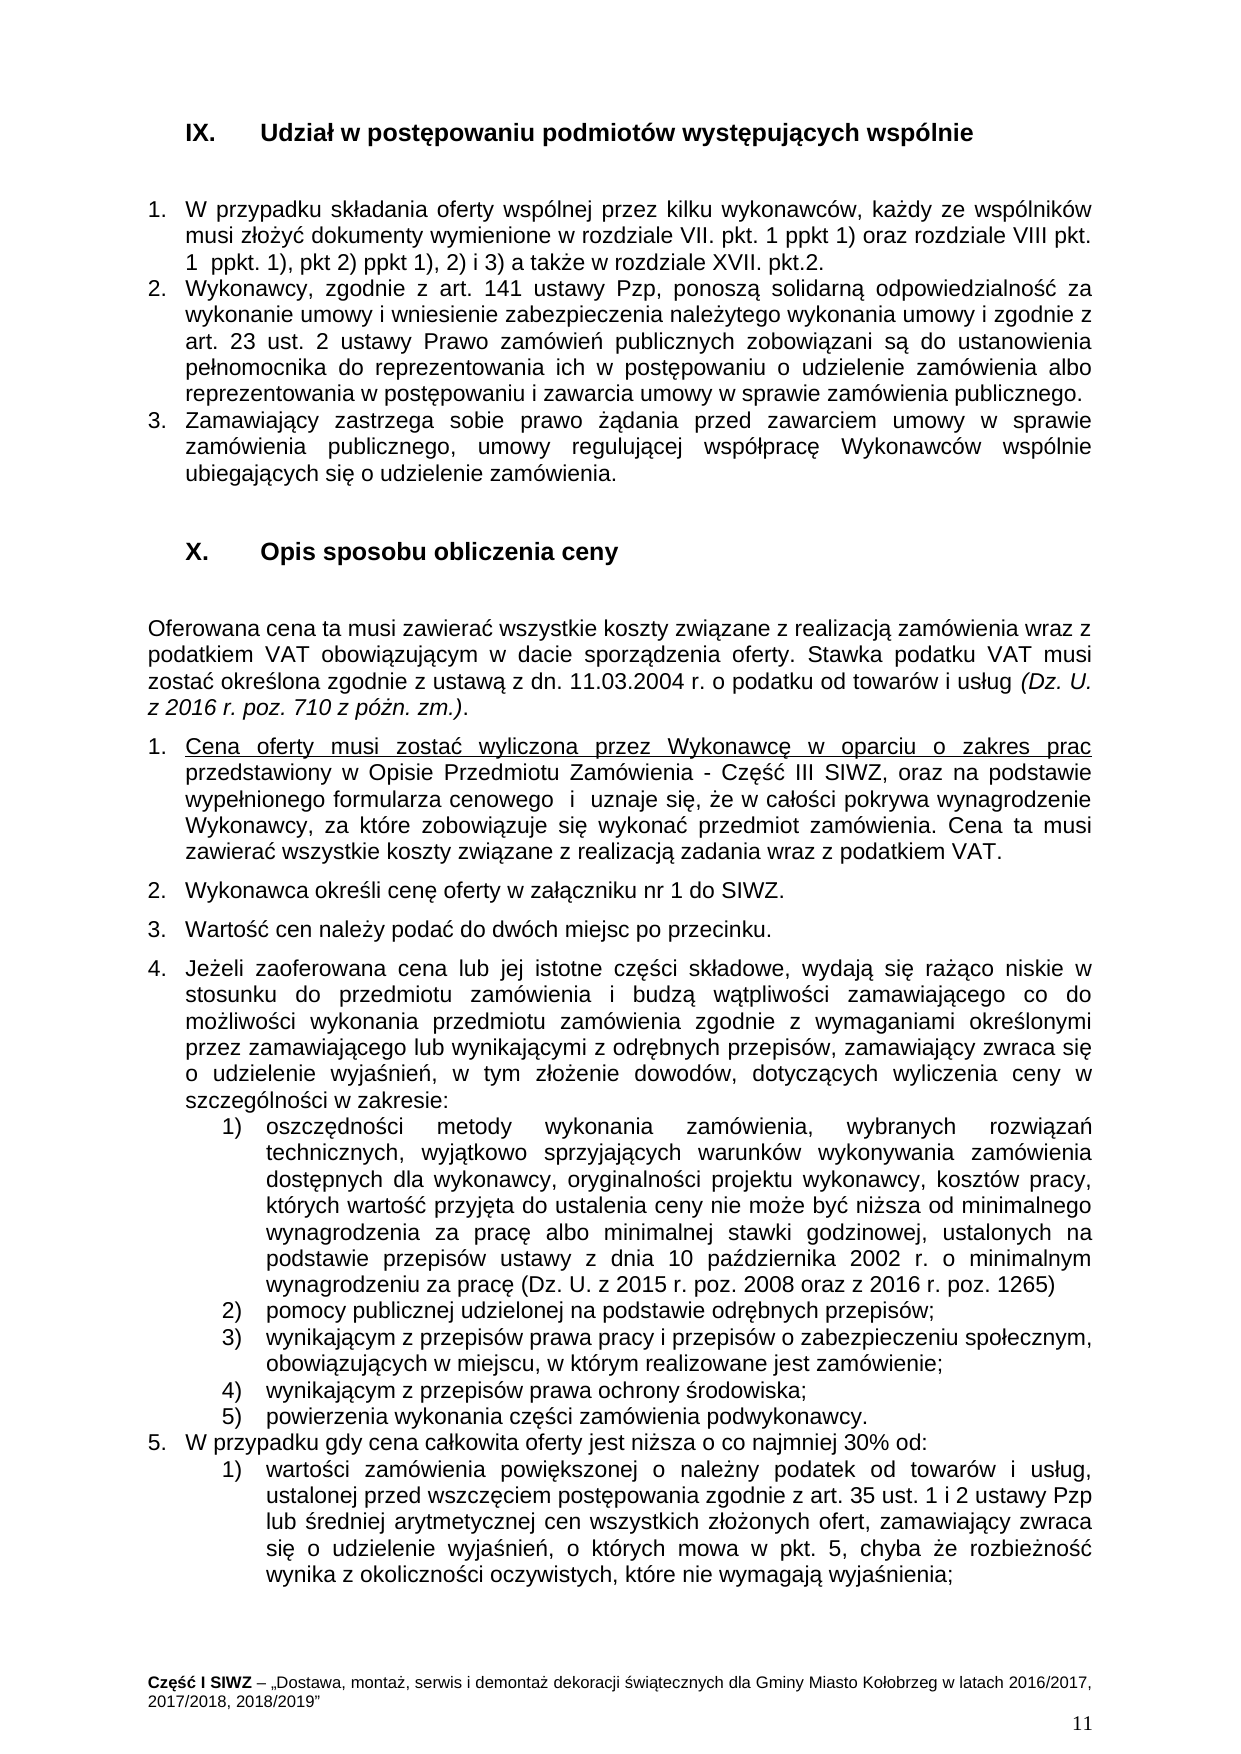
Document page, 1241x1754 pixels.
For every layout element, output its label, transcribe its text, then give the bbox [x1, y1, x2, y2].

text Oferowana cena ta musi zawierać wszystkie koszty związane z realizacją zamówienia wraz z podatkiem VAT obowiązującym w dacie sporządzenia oferty. Stawka podatku VAT musi zostać określona zgodnie z ustawą z dn. 11.03.2004 r. o podatku od towarów i usług (Dz. U. z 2016 r. poz. 710 z póżn. zm.). [148, 615, 1092, 720]
list W przypadku gdy cena całkowita oferty jest niższa o co najmniej 30% od: [148, 1429, 1092, 1456]
subtitle Opis sposobu obliczenia ceny [185, 537, 1092, 566]
list wynikającym z przepisów prawa pracy i przepisów o zabezpieczeniu społecznym, obowiązujących w miejscu, w którym realizowane jest zamówienie; [222, 1324, 1092, 1377]
list Wykonawcy, zgodnie z art. 141 ustawy Pzp, ponoszą solidarną odpowiedzialność za wykonanie umowy i wniesienie zabezpieczenia należytego wykonania umowy i zgodnie z art. 23 ust. 2 ustawy Prawo zamówień publicznych zobowiązani są do ustanowienia pełnomocnika do reprezentowania ich w postępowaniu o udzielenie zamówienia albo reprezentowania w postępowaniu i zawarcia umowy w sprawie zamówienia publicznego. [148, 275, 1092, 407]
list Wykonawca określi cenę oferty w załączniku nr 1 do SIWZ. [147, 877, 1092, 903]
list Cena oferty musi zostać wyliczona przez Wykonawcę w oparciu o zakres prac przedstawiony w Opisie Przedmiotu Zamówienia - Część III SIWZ, oraz na podstawie wypełnionego formularza cenowego i uznaje się, że w całości pokrywa wynagrodzenie Wykonawcy, za które zobowiązuje się wykonać przedmiot zamówienia. Cena ta musi zawierać wszystkie koszty związane z realizacją zadania wraz z podatkiem VAT. [148, 733, 1092, 865]
list wartości zamówienia powiększonej o należny podatek od towarów i usług, ustalonej przed wszczęciem postępowania zgodnie z art. 35 ust. 1 i 2 ustawy Pzp lub średniej arytmetycznej cen wszystkich złożonych ofert, zamawiający zwraca się o udzielenie wyjaśnień, o których mowa w pkt. 5, chyba że rozbieżność wynika z okoliczności oczywistych, które nie wymagają wyjaśnienia; [222, 1456, 1092, 1587]
list Jeżeli zaoferowana cena lub jej istotne części składowe, wydają się rażąco niskie w stosunku do przedmiotu zamówienia i budzą wątpliwości zamawiającego co do możliwości wykonania przedmiotu zamówienia zgodnie z wymaganiami określonymi przez zamawiającego lub wynikającymi z odrębnych przepisów, zamawiający zwraca się o udzielenie wyjaśnień, w tym złożenie dowodów, dotyczących wyliczenia ceny w szczególności w zakresie: [148, 955, 1092, 1113]
list wynikającym z przepisów prawa ochrony środowiska; [222, 1377, 1092, 1403]
list powierzenia wykonania części zamówienia podwykonawcy. [222, 1403, 1092, 1429]
list pomocy publicznej udzielonej na podstawie odrębnych przepisów; [222, 1297, 1092, 1324]
list oszczędności metody wykonania zamówienia, wybranych rozwiązań technicznych, wyjątkowo sprzyjających warunków wykonywania zamówienia dostępnych dla wykonawcy, oryginalności projektu wykonawcy, kosztów pracy, których wartość przyjęta do ustalenia ceny nie może być niższa od minimalnego wynagrodzenia za pracę albo minimalnej stawki godzinowej, ustalonych na podstawie przepisów ustawy z dnia 10 października 2002 r. o minimalnym wynagrodzeniu za pracę (Dz. U. z 2015 r. poz. 2008 oraz z 2016 r. poz. 1265) [222, 1113, 1092, 1297]
list W przypadku składania oferty wspólnej przez kilku wykonawców, każdy ze wspólników musi złożyć dokumenty wymienione w rozdziale VII. pkt. 1 ppkt 1) oraz rozdziale VIII pkt. 1 ppkt. 1), pkt 2) ppkt 1), 2) i 3) a także w rozdziale XVII. pkt.2. [148, 196, 1092, 275]
subtitle Udział w postępowaniu podmiotów występujących wspólnie [185, 118, 1092, 147]
list Wartość cen należy podać do dwóch miejsc po przecinku. [147, 916, 1092, 942]
list Zamawiający zastrzega sobie prawo żądania przed zawarciem umowy w sprawie zamówienia publicznego, umowy regulującej współpracę Wykonawców wspólnie ubiegających się o udzielenie zamówienia. [148, 407, 1092, 486]
